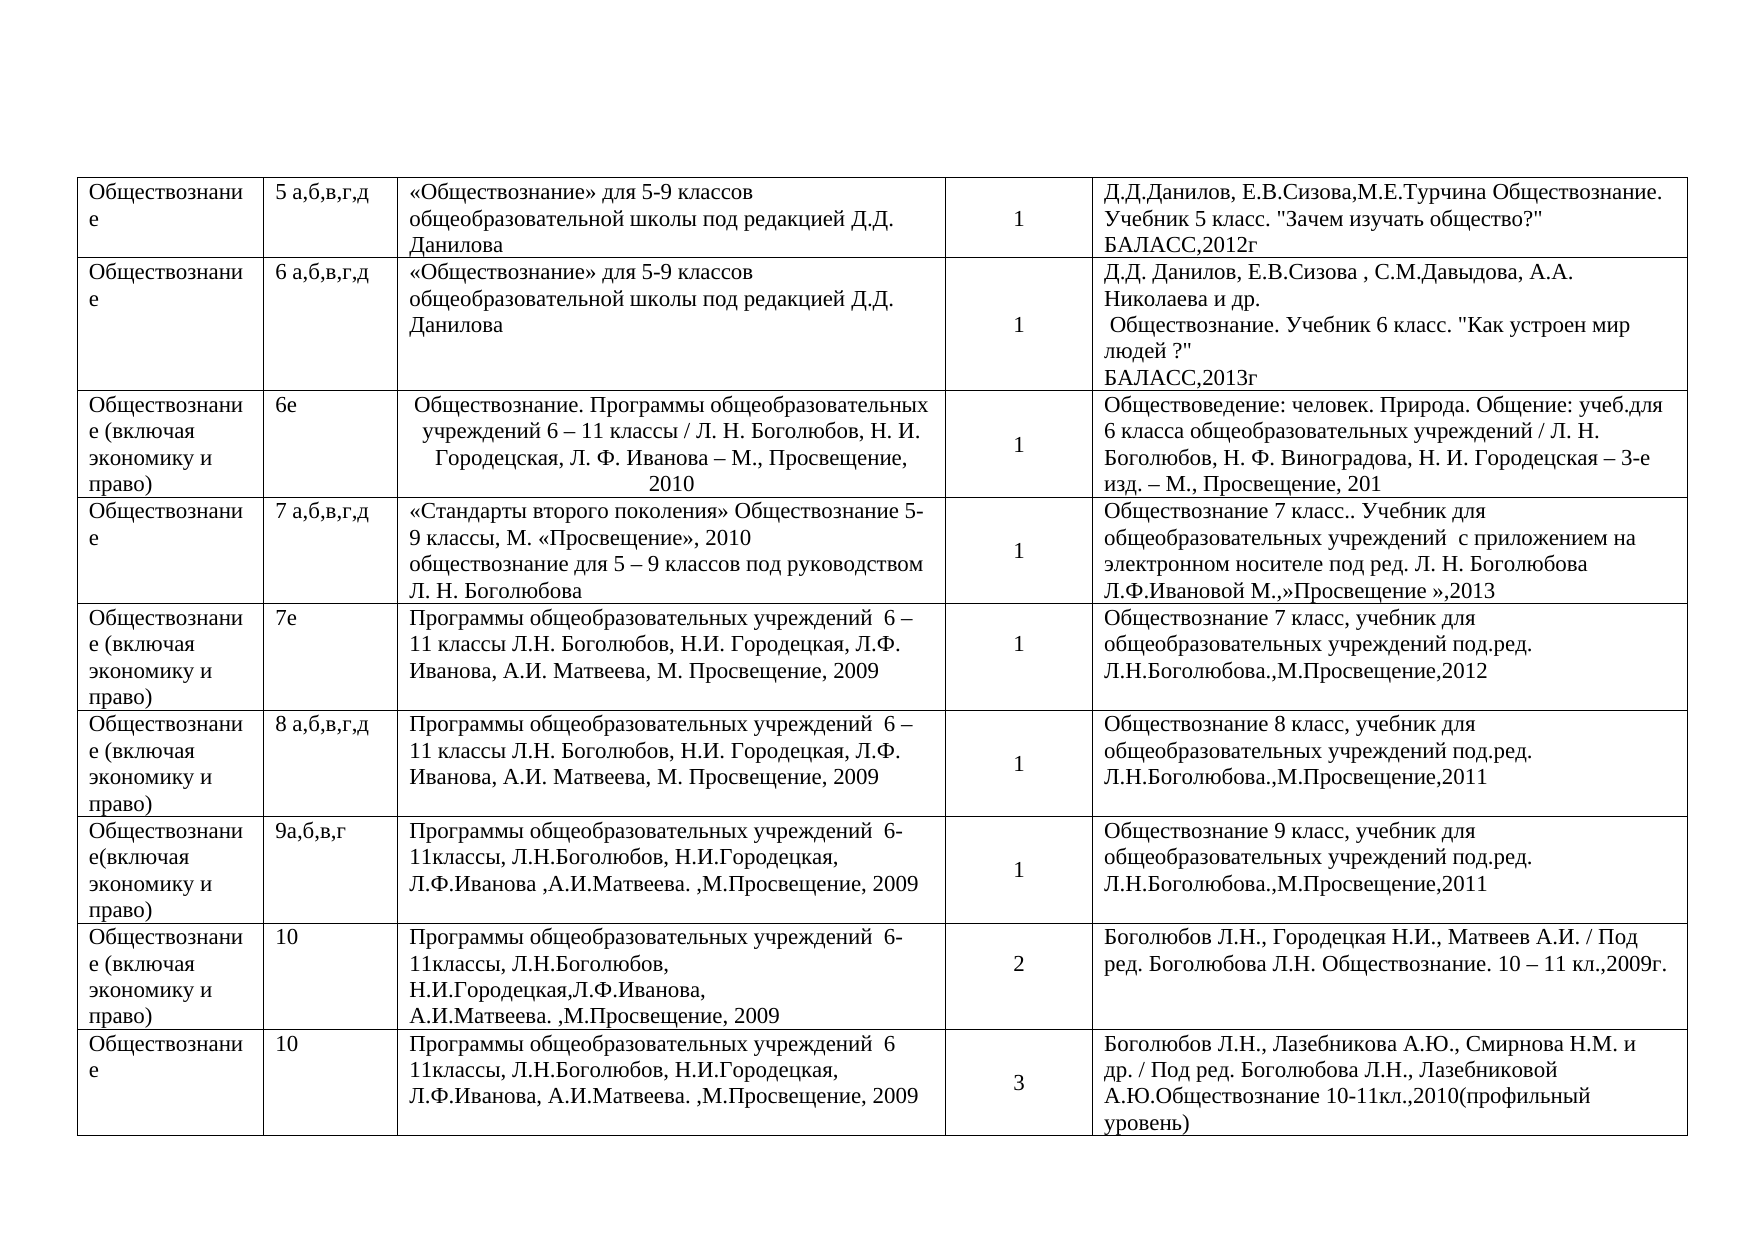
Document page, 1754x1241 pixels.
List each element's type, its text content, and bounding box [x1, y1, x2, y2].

table_cell Д.Д.Данилов, Е.В.Сизова,М.Е.Турчина Обществознание. Учебник 5 класс. "Зачем изучать общество?" БАЛАСС,2012г [1093, 178, 1687, 257]
table_cell 9а,б,в,г [264, 817, 397, 922]
table_cell 6 а,б,в,г,д [264, 258, 397, 390]
table_cell Программы общеобразовательных учреждений 6-11классы, Л.Н.Боголюбов, Н.И.Городецкая, Л.Ф.Иванова ,А.И.Матвеева. ,М.Просвещение, 2009 [398, 817, 945, 922]
table_cell Обществознание. Программы общеобразовательных учреждений 6 – 11 классы / Л. Н. Боголюбов, Н. И. Городецская, Л. Ф. Иванова – М., Просвещение, 2010 [398, 391, 945, 497]
table_cell 1 [946, 258, 1092, 390]
table_cell Обществознание [78, 258, 263, 390]
table_cell «Стандарты второго поколения» Обществознание 5-9 классы, М. «Просвещение», 2010 обществознание для 5 – 9 классов под руководством Л. Н. Боголюбова [398, 498, 945, 603]
table_cell Программы общеобразовательных учреждений 6-11классы, Л.Н.Боголюбов, Н.И.Городецкая,Л.Ф.Иванова, А.И.Матвеева. ,М.Просвещение, 2009 [398, 924, 945, 1029]
table_cell 7 а,б,в,г,д [264, 498, 397, 603]
table_cell 7е [264, 604, 397, 709]
table_cell Программы общеобразовательных учреждений 6 – 11 классы Л.Н. Боголюбов, Н.И. Городецкая, Л.Ф. Иванова, А.И. Матвеева, М. Просвещение, 2009 [398, 711, 945, 816]
table_cell Программы общеобразовательных учреждений 6 11классы, Л.Н.Боголюбов, Н.И.Городецкая, Л.Ф.Иванова, А.И.Матвеева. ,М.Просвещение, 2009 [398, 1030, 945, 1135]
table_cell Боголюбов Л.Н., Городецкая Н.И., Матвеев А.И. / Под ред. Боголюбова Л.Н. Обществознание. 10 – 11 кл.,2009г. [1093, 924, 1687, 1029]
table_cell 2 [946, 924, 1092, 1029]
table_cell Обществознание (включая экономику и право) [78, 604, 263, 709]
table_cell Обществознание 9 класс, учебник для общеобразовательных учреждений под.ред. Л.Н.Боголюбова.,М.Просвещение,2011 [1093, 817, 1687, 922]
table_cell 3 [946, 1030, 1092, 1135]
table_cell 1 [946, 817, 1092, 922]
table_cell Обществознание 7 класс, учебник для общеобразовательных учреждений под.ред. Л.Н.Боголюбова.,М.Просвещение,2012 [1093, 604, 1687, 709]
table_cell Обществознание [78, 498, 263, 603]
table_cell Обществознание (включая экономику и право) [78, 391, 263, 497]
table_cell 1 [946, 711, 1092, 816]
table_cell Обществознание (включая экономику и право) [78, 924, 263, 1029]
table_cell «Обществознание» для 5-9 классов общеобразовательной школы под редакцией Д.Д. Данилова [398, 178, 945, 257]
table_cell Боголюбов Л.Н., Лазебникова А.Ю., Смирнова Н.М. и др. / Под ред. Боголюбова Л.Н., Лазебниковой А.Ю.Обществознание 10-11кл.,2010(профильный уровень) [1093, 1030, 1687, 1135]
table_cell Обществознание 7 класс.. Учебник для общеобразовательных учреждений с приложением на электронном носителе под ред. Л. Н. Боголюбова Л.Ф.Ивановой М.,»Просвещение »,2013 [1093, 498, 1687, 603]
table_cell 1 [946, 498, 1092, 603]
table_cell 10 [264, 924, 397, 1029]
table_cell 8 а,б,в,г,д [264, 711, 397, 816]
table_cell «Обществознание» для 5-9 классов общеобразовательной школы под редакцией Д.Д. Данилова [398, 258, 945, 390]
table_cell Программы общеобразовательных учреждений 6 – 11 классы Л.Н. Боголюбов, Н.И. Городецкая, Л.Ф. Иванова, А.И. Матвеева, М. Просвещение, 2009 [398, 604, 945, 709]
table_cell Обществознание [78, 178, 263, 257]
table_cell Обществознание [78, 1030, 263, 1135]
table_cell 1 [946, 604, 1092, 709]
table_cell Обществознание (включая экономику и право) [78, 711, 263, 816]
table_cell Д.Д. Данилов, Е.В.Сизова , С.М.Давыдова, А.А. Николаева и др. Обществознание. Учебник 6 класс. "Как устроен мир людей ?" БАЛАСС,2013г [1093, 258, 1687, 390]
table_cell 10 [264, 1030, 397, 1135]
table_cell 1 [946, 391, 1092, 497]
table_cell Обществоведение: человек. Природа. Общение: учеб.для 6 класса общеобразовательных учреждений / Л. Н. Боголюбов, Н. Ф. Виноградова, Н. И. Городецская – 3-е изд. – М., Просвещение, 201 [1093, 391, 1687, 497]
table_cell 1 [946, 178, 1092, 257]
table_cell Обществознание 8 класс, учебник для общеобразовательных учреждений под.ред. Л.Н.Боголюбова.,М.Просвещение,2011 [1093, 711, 1687, 816]
table_cell Обществознание(включая экономику и право) [78, 817, 263, 922]
table_cell 5 а,б,в,г,д [264, 178, 397, 257]
table_cell 6е [264, 391, 397, 497]
